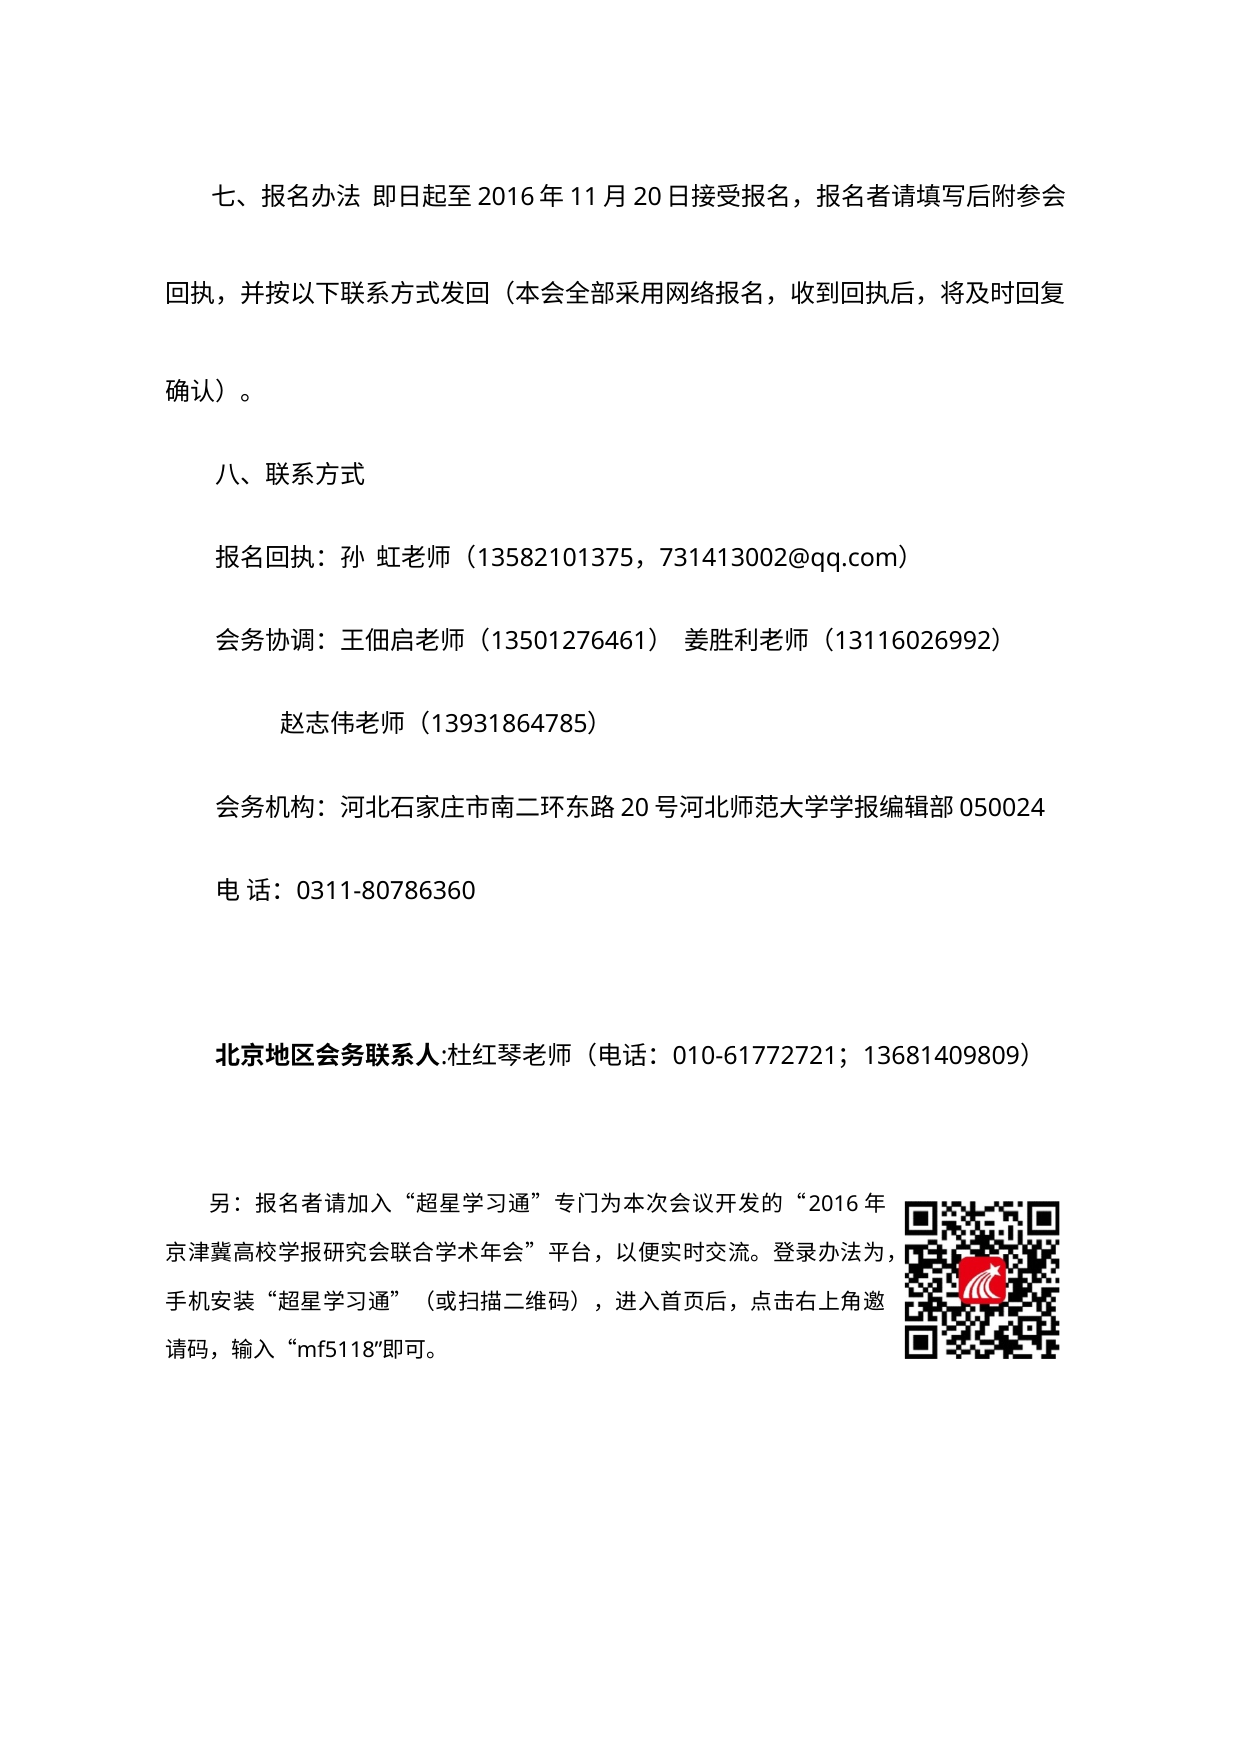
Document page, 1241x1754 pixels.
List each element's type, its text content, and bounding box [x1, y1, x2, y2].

text 报名回执：孙 虹老师（13582101375，731413002@qq.com） [165, 523, 1075, 588]
text 北京地区会务联系人:杜红琴老师（电话：010-61772721；13681409809） [165, 1021, 1075, 1086]
text 七、报名办法 即日起至2016年11月20日接受报名，报名者请填写后附参会回执，并按以下联系方式发回（本会全部采用网络报名，收到回执后，将及时回复确认）。 [165, 162, 1075, 422]
text 会务机构：河北石家庄市南二环东路20号河北师范大学学报编辑部050024 [165, 773, 1075, 838]
picture [904, 1201, 1060, 1359]
text 另：报名者请加入“超星学习通”专门为本次会议开发的“2016年京津冀高校学报研究会联合学术年会”平台，以便实时交流。登录办法为，手机安装“超星学习通”（或扫描二维码），进入首页后，点击右上角邀请码，输入“mf5118”即可。 [165, 1186, 1075, 1365]
text 电 话：0311-80786360 [165, 856, 1075, 921]
text 八、联系方式 [165, 440, 1075, 505]
text 赵志伟老师（13931864785） [165, 689, 1075, 754]
text 会务协调：王佃启老师（13501276461） 姜胜利老师（13116026992） [165, 606, 1075, 671]
